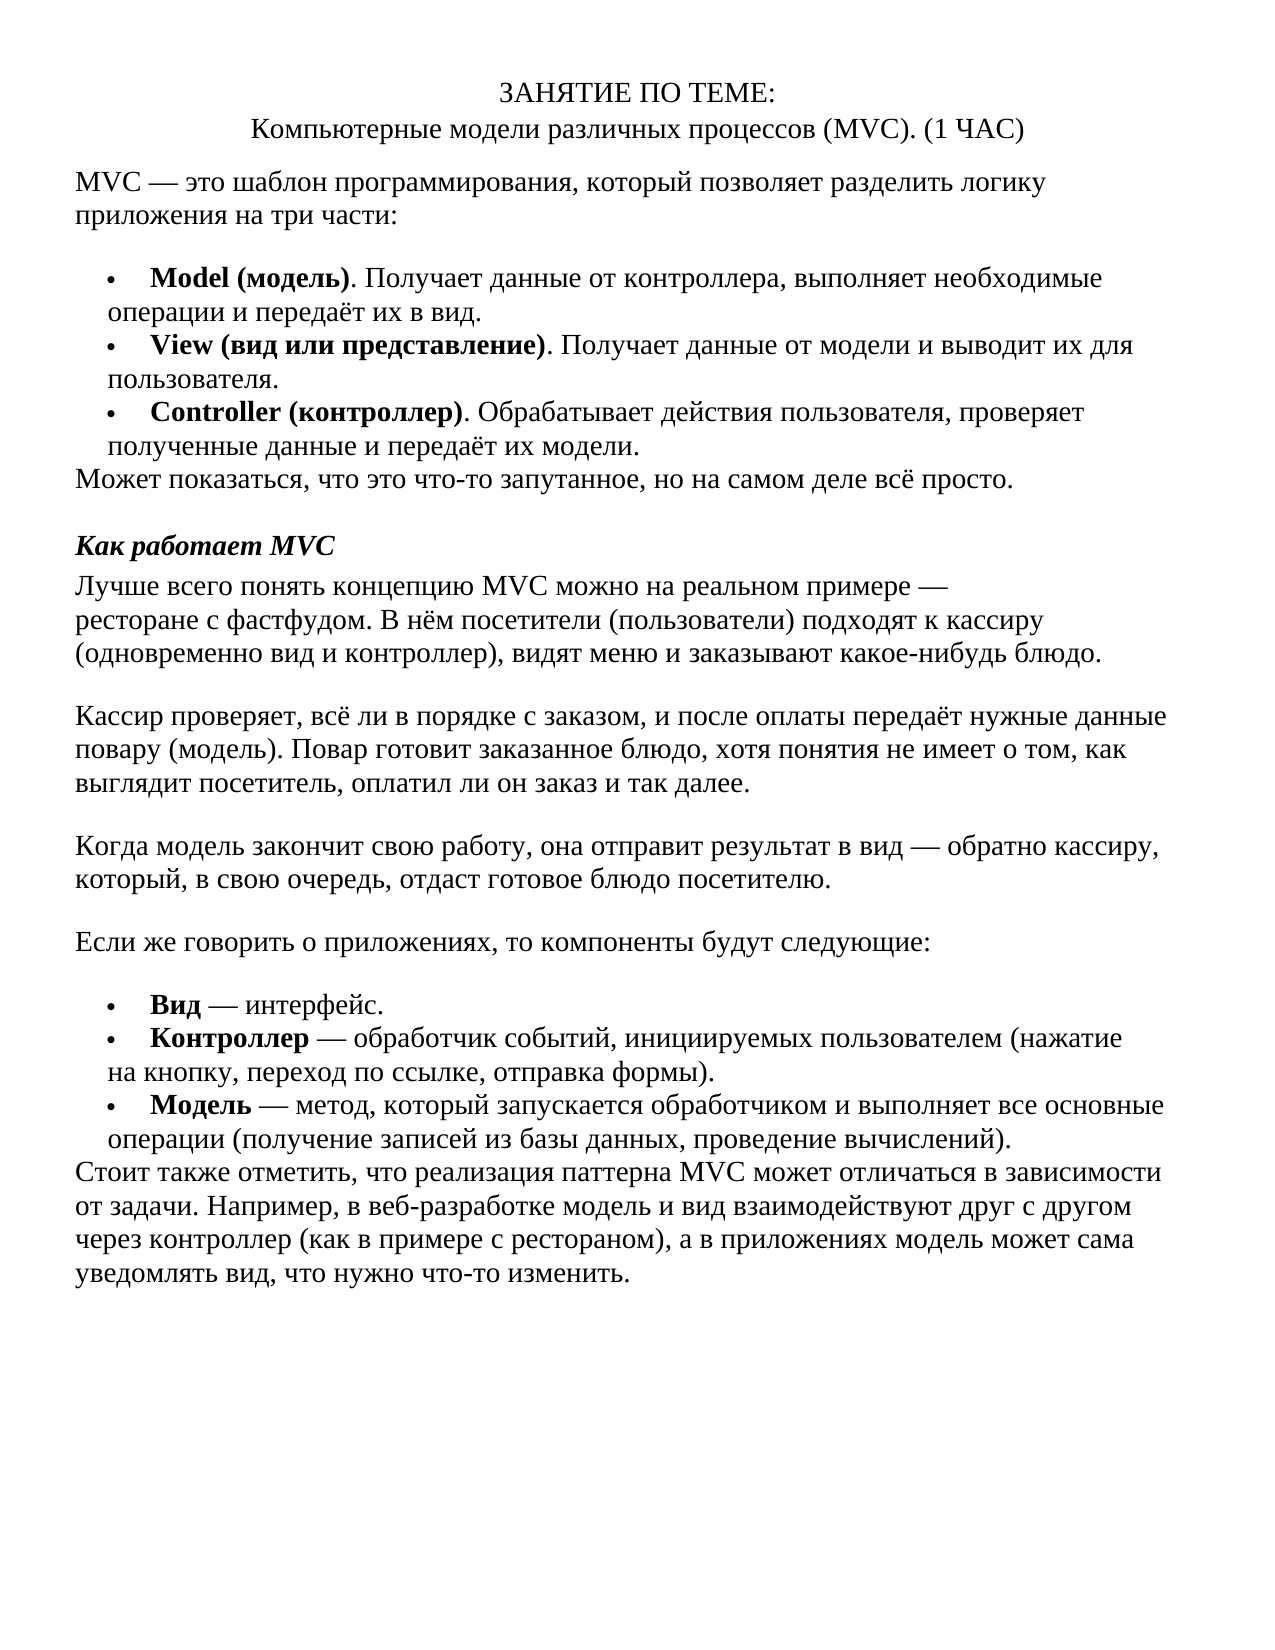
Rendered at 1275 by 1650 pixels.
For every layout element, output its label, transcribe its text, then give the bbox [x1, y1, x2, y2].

list Model (модель). Получает данные от контроллера, выполняет необходимые операции и передаёт их в вид. [107, 260, 1200, 327]
text Компьютерные модели различных процессов (MVC). (1 ЧАС) [75, 111, 1200, 145]
text Лучше всего понять концепцию MVC можно на реальном примере — ресторане с фастфудом. В нём посетители (пользователи) подходят к кассиру (одновременно вид и контроллер), видят меню и заказывают какое-нибудь блюдо. [75, 568, 1200, 669]
text ЗАНЯТИЕ ПО ТЕМЕ: [75, 75, 1200, 108]
list Вид — интерфейс. [107, 987, 1200, 1020]
text Кассир проверяет, всё ли в порядке с заказом, и после оплаты передаёт нужные данные повару (модель). Повар готовит заказанное блюдо, хотя понятия не имеет о том, как выглядит посетитель, оплатил ли он заказ и так далее. [75, 698, 1200, 799]
text Когда модель закончит свою работу, она отправит результат в вид — обратно кассиру, который, в свою очередь, отдаст готовое блюдо посетителю. [75, 828, 1200, 895]
subtitle Как работает MVC [75, 528, 1200, 562]
text Стоит также отметить, что реализация паттерна MVC может отличаться в зависимости от задачи. Например, в веб-разработке модель и вид взаимодействуют друг с другом через контроллер (как в примере с рестораном), а в приложениях модель может сама уведомлять вид, что нужно что-то изменить. [75, 1154, 1200, 1289]
list Модель — метод, который запускается обработчиком и выполняет все основные операции (получение записей из базы данных, проведение вычислений). [107, 1087, 1200, 1154]
text Может показаться, что это что-то запутанное, но на самом деле всё просто. [75, 461, 1200, 495]
list Controller (контроллер). Обрабатывает действия пользователя, проверяет полученные данные и передаёт их модели. [107, 394, 1200, 461]
list Контроллер — обработчик событий, инициируемых пользователем (нажатие на кнопку, переход по ссылке, отправка формы). [107, 1020, 1200, 1087]
list View (вид или представление). Получает данные от модели и выводит их для пользователя. [107, 327, 1200, 394]
text Если же говорить о приложениях, то компоненты будут следующие: [75, 924, 1200, 958]
text MVC — это шаблон программирования, который позволяет разделить логику приложения на три части: [75, 164, 1200, 231]
